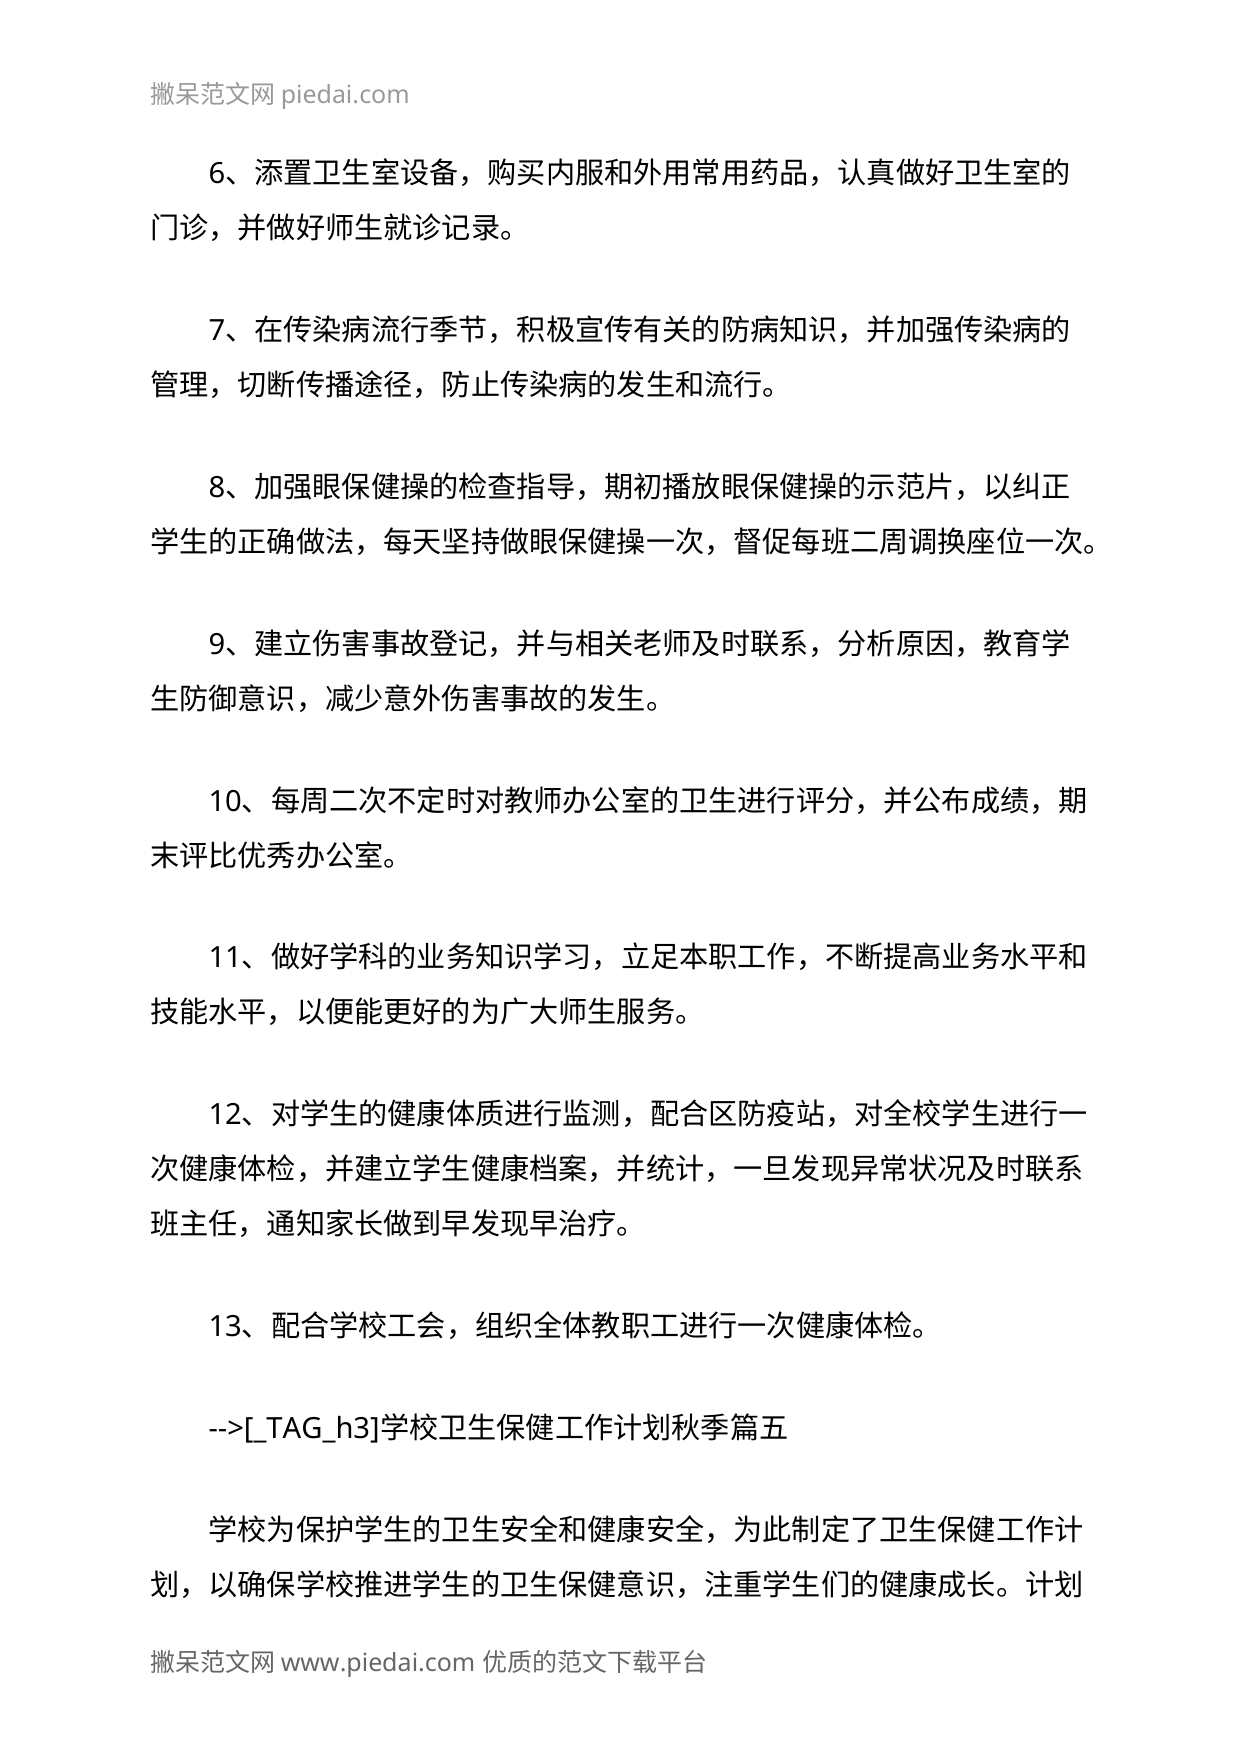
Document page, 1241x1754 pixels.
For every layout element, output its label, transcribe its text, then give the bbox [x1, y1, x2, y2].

text -->[_TAG_h3]学校卫生保健工作计划秋季篇五 [150, 1404, 1090, 1447]
text 11、做好学科的业务知识学习，立足本职工作，不断提高业务水平和技能水平，以便能更好的为广大师生服务。 [150, 934, 1090, 1031]
text 12、对学生的健康体质进行监测，配合区防疫站，对全校学生进行一次健康体检，并建立学生健康档案，并统计，一旦发现异常状况及时联系班主任，通知家长做到早发现早治疗。 [150, 1091, 1090, 1243]
text 7、在传染病流行季节，积极宣传有关的防病知识，并加强传染病的管理，切断传播途径，防止传染病的发生和流行。 [150, 307, 1090, 404]
text 6、添置卫生室设备，购买内服和外用常用药品，认真做好卫生室的门诊，并做好师生就诊记录。 [150, 150, 1090, 247]
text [150, 1506, 1090, 1603]
text 8、加强眼保健操的检查指导，期初播放眼保健操的示范片，以纠正学生的正确做法，每天坚持做眼保健操一次，督促每班二周调换座位一次。 [150, 463, 1090, 561]
text 9、建立伤害事故登记，并与相关老师及时联系，分析原因，教育学生防御意识，减少意外伤害事故的发生。 [150, 620, 1090, 718]
text 10、每周二次不定时对教师办公室的卫生进行评分，并公布成绩，期末评比优秀办公室。 [150, 777, 1090, 874]
text 13、配合学校工会，组织全体教职工进行一次健康体检。 [150, 1302, 1090, 1345]
